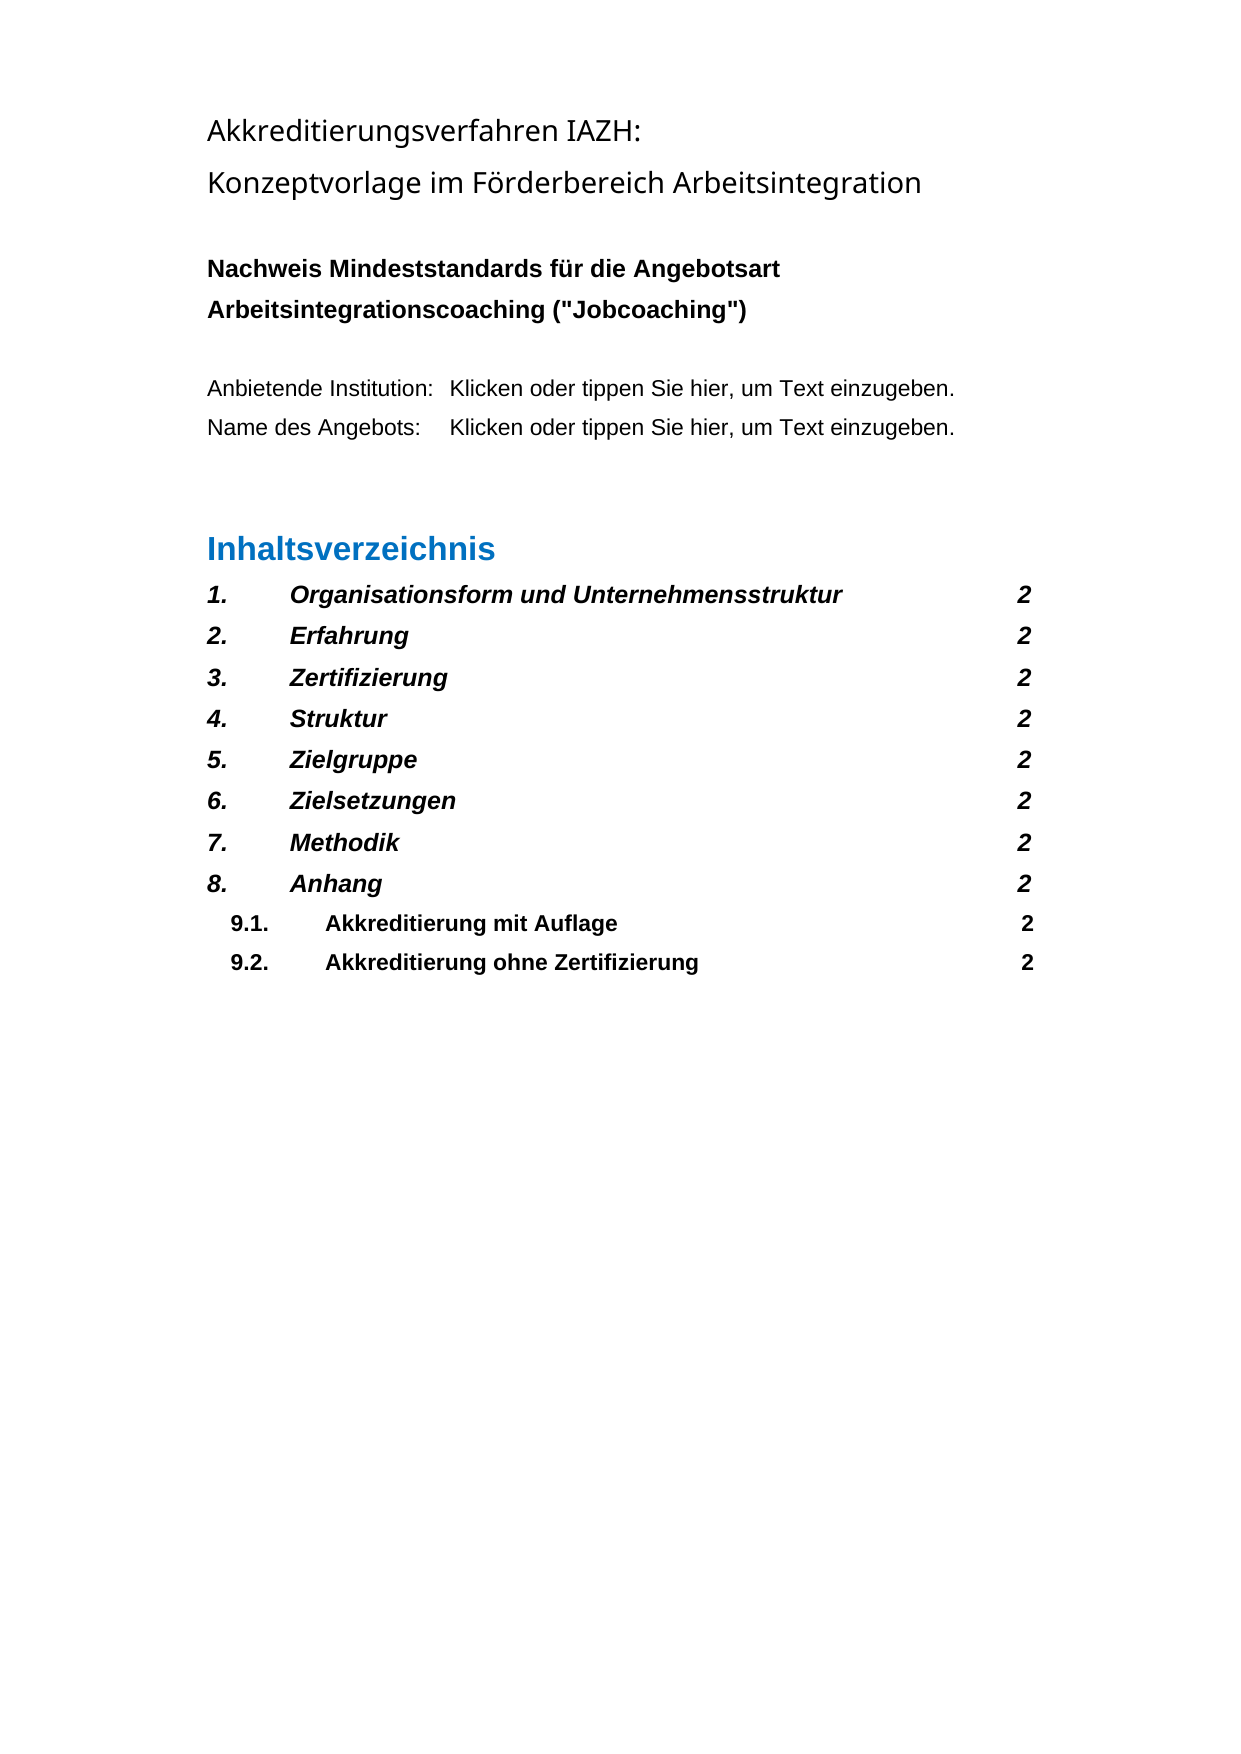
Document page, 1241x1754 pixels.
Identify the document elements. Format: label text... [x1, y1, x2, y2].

text Name des Angebots: [207, 414, 1092, 440]
text Arbeitsintegrationscoaching ("Jobcoaching") [207, 295, 1092, 324]
text Konzeptvorlage im Förderbereich Arbeitsintegration [207, 163, 1092, 202]
text Akkreditierungsverfahren IAZH: [207, 110, 1092, 150]
text Anbietende Institution: [207, 375, 1092, 401]
text Nachweis Mindeststandards für die Angebotsart [207, 254, 1092, 282]
